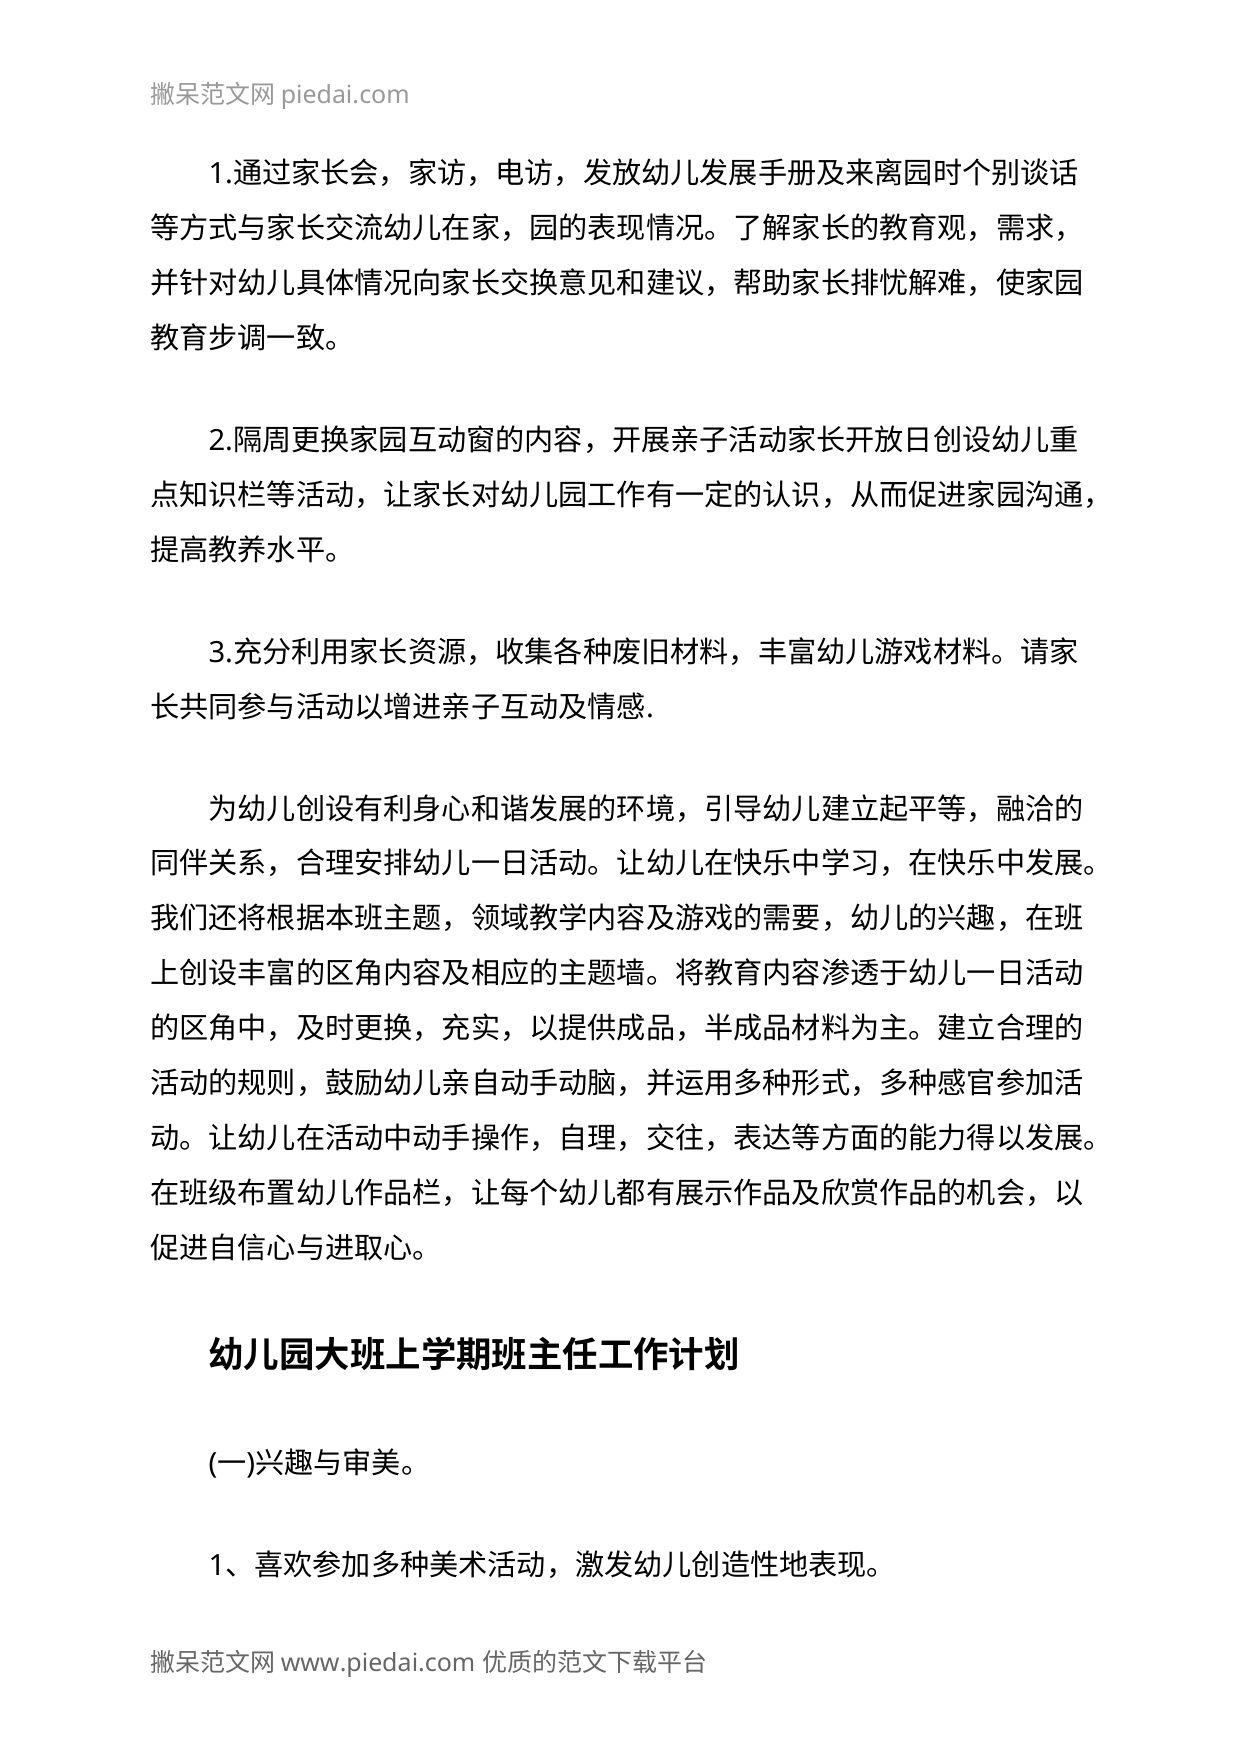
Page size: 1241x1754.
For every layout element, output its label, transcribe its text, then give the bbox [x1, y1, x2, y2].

text 1.通过家长会，家访，电访，发放幼儿发展手册及来离园时个别谈话等方式与家长交流幼儿在家，园的表现情况。了解家长的教育观，需求，并针对幼儿具体情况向家长交换意见和建议，帮助家长排忧解难，使家园教育步调一致。 [150, 150, 1090, 357]
text 3.充分利用家长资源，收集各种废旧材料，丰富幼儿游戏材料。请家长共同参与活动以增进亲子互动及情感. [150, 628, 1090, 726]
text 幼儿园大班上学期班主任工作计划 [150, 1326, 1090, 1377]
text 1、喜欢参加多种美术活动，激发幼儿创造性地表现。 [150, 1542, 1090, 1584]
text (一)兴趣与审美。 [150, 1439, 1090, 1482]
text 2.隔周更换家园互动窗的内容，开展亲子活动家长开放日创设幼儿重点知识栏等活动，让家长对幼儿园工作有一定的认识，从而促进家园沟通，提高教养水平。 [150, 417, 1090, 569]
text 为幼儿创设有利身心和谐发展的环境，引导幼儿建立起平等，融洽的同伴关系，合理安排幼儿一日活动。让幼儿在快乐中学习，在快乐中发展。我们还将根据本班主题，领域教学内容及游戏的需要，幼儿的兴趣，在班上创设丰富的区角内容及相应的主题墙。将教育内容渗透于幼儿一日活动的区角中，及时更换，充实，以提供成品，半成品材料为主。建立合理的活动的规则，鼓励幼儿亲自动手动脑，并运用多种形式，多种感官参加活动。让幼儿在活动中动手操作，自理，交往，表达等方面的能力得以发展。在班级布置幼儿作品栏，让每个幼儿都有展示作品及欣赏作品的机会，以促进自信心与进取心。 [150, 785, 1090, 1267]
